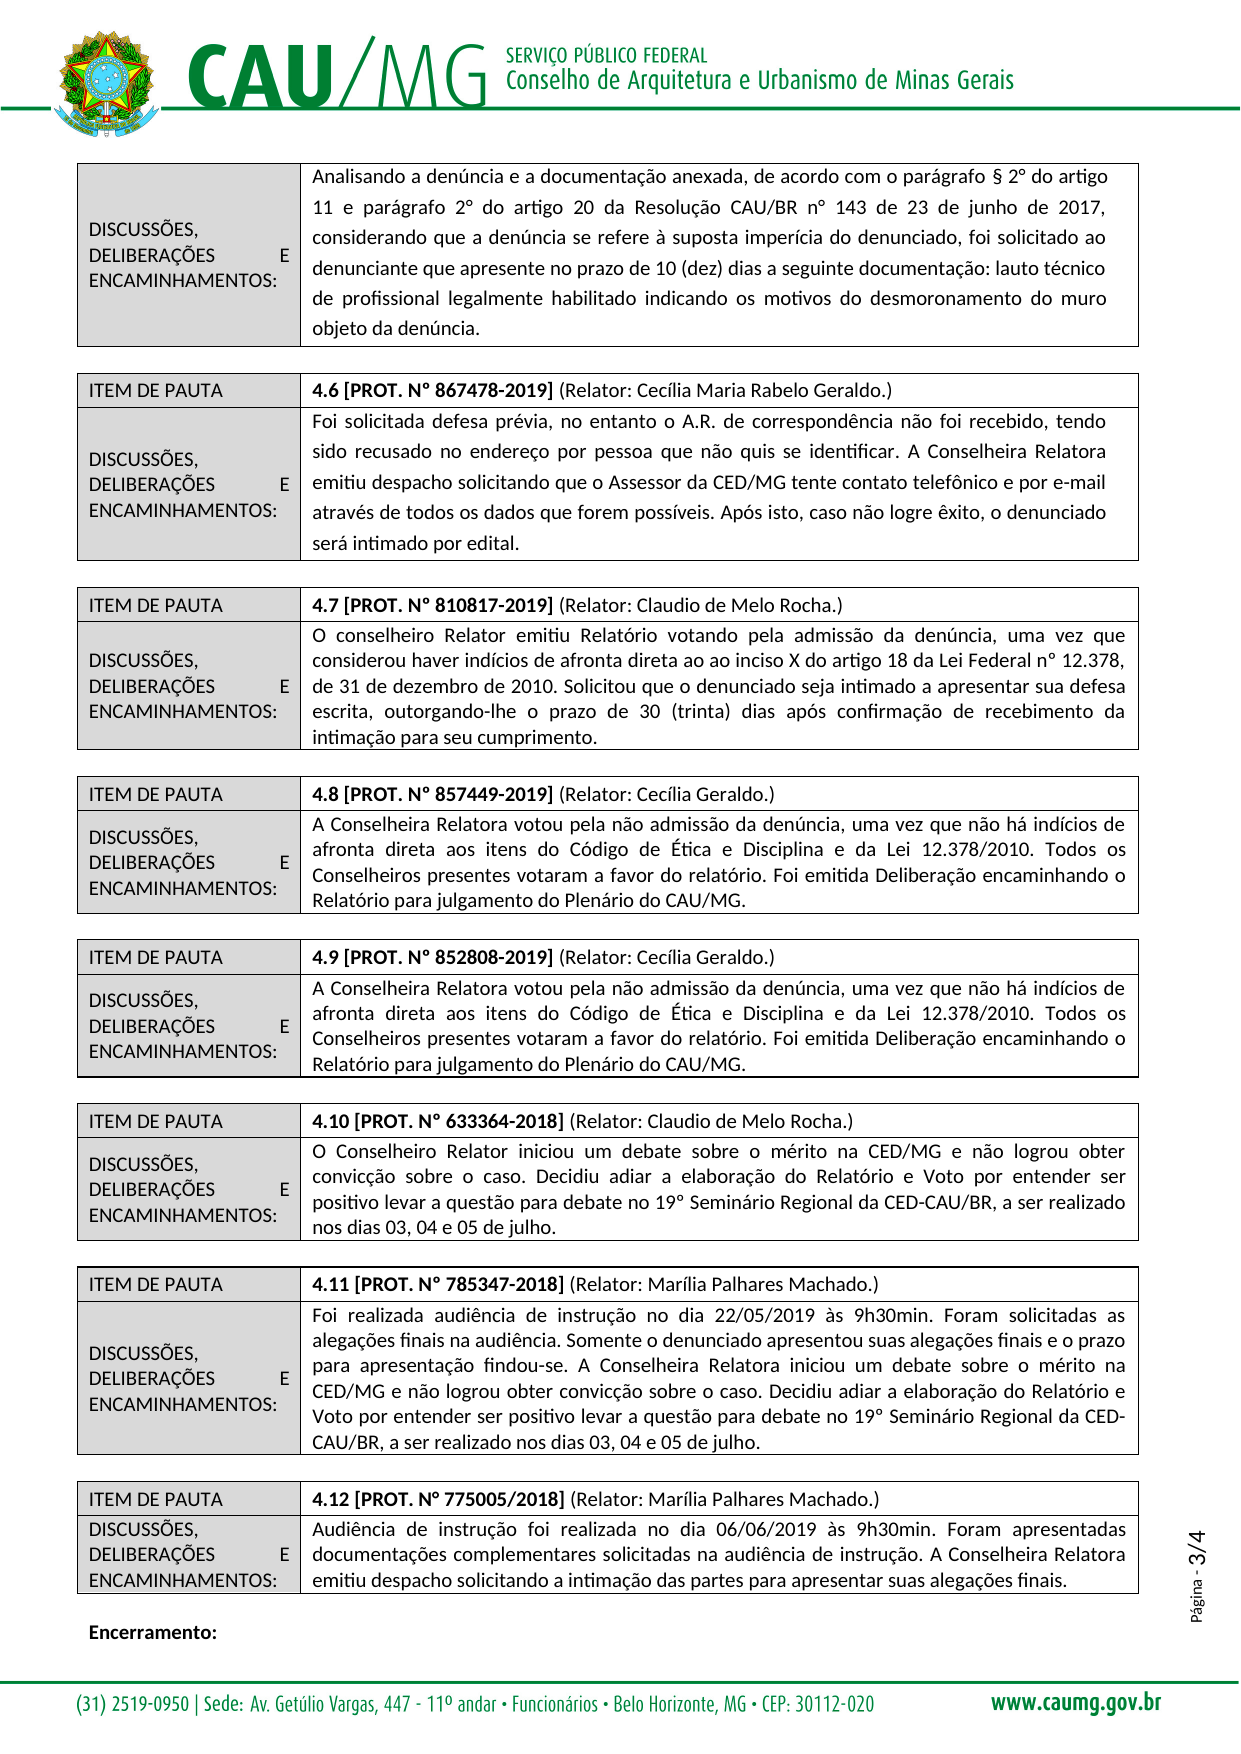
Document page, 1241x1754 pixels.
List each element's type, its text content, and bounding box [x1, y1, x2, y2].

table_cell O conselheiro Relator emitiu Relatório votando pela admissão da denúncia, uma vez que considerou haver indícios de afronta direta ao ao inciso X do artigo 18 da Lei Federal nº 12.378, de 31 de dezembro de 2010. Solicitou que o denunciado seja intimado a apresentar sua defesa escrita, outorgando-lhe o prazo de 30 (trinta) dias após confirmação de recebimento da intimação para seu cumprimento. [301, 622, 1138, 749]
table_cell DISCUSSÕES, DELIBERAÇÕES E ENCAMINHAMENTOS: [78, 1516, 300, 1592]
picture [0, 1668, 1239, 1754]
table_header ITEM DE PAUTA [78, 1482, 300, 1515]
table_header 4.8 [PROT. Nº 857449-2019] (Relator: Cecília Geraldo.) [301, 777, 1138, 810]
picture [0, 2, 1241, 150]
table_cell A Conselheira Relatora votou pela não admissão da denúncia, uma vez que não há indícios de afronta direta aos itens do Código de Ética e Disciplina e da Lei 12.378/2010. Todos os Conselheiros presentes votaram a favor do relatório. Foi emitida Deliberação encaminhando o Relatório para julgamento do Plenário do CAU/MG. [301, 811, 1138, 913]
table_header ITEM DE PAUTA [78, 1104, 300, 1137]
table_cell Analisando a denúncia e a documentação anexada, de acordo com o parágrafo § 2° do artigo 11 e parágrafo 2° do artigo 20 da Resolução CAU/BR n° 143 de 23 de junho de 2017, considerando que a denúncia se refere à suposta imperícia do denunciado, foi solicitado ao denunciante que apresente no prazo de 10 (dez) dias a seguinte documentação: lauto técnico de profissional legalmente habilitado indicando os motivos do desmoronamento do muro objeto da denúncia. [301, 164, 1138, 346]
text Encerramento: [89, 1619, 1152, 1644]
table_header ITEM DE PAUTA [78, 940, 300, 974]
table_cell DISCUSSÕES, DELIBERAÇÕES E ENCAMINHAMENTOS: [78, 1302, 300, 1454]
table_cell A Conselheira Relatora votou pela não admissão da denúncia, uma vez que não há indícios de afronta direta aos itens do Código de Ética e Disciplina e da Lei 12.378/2010. Todos os Conselheiros presentes votaram a favor do relatório. Foi emitida Deliberação encaminhando o Relatório para julgamento do Plenário do CAU/MG. [301, 975, 1138, 1076]
table_header ITEM DE PAUTA [78, 777, 300, 810]
table_cell DISCUSSÕES, DELIBERAÇÕES E ENCAMINHAMENTOS: [78, 1138, 300, 1240]
table_header 4.11 [PROT. Nº 785347-2018] (Relator: Marília Palhares Machado.) [301, 1268, 1138, 1301]
table_header 4.7 [PROT. Nº 810817-2019] (Relator: Claudio de Melo Rocha.) [301, 588, 1138, 621]
table_cell Audiência de instrução foi realizada no dia 06/06/2019 às 9h30min. Foram apresentadas documentações complementares solicitadas na audiência de instrução. A Conselheira Relatora emitiu despacho solicitando a intimação das partes para apresentar suas alegações finais. [301, 1516, 1138, 1592]
table_cell Foi solicitada defesa prévia, no entanto o A.R. de correspondência não foi recebido, tendo sido recusado no endereço por pessoa que não quis se identificar. A Conselheira Relatora emitiu despacho solicitando que o Assessor da CED/MG tente contato telefônico e por e-mail através de todos os dados que forem possíveis. Após isto, caso não logre êxito, o denunciado será intimado por edital. [301, 408, 1138, 560]
table_cell DISCUSSÕES, DELIBERAÇÕES E ENCAMINHAMENTOS: [78, 811, 300, 913]
table_cell DISCUSSÕES, DELIBERAÇÕES E ENCAMINHAMENTOS: [78, 164, 300, 346]
table_header 4.12 [PROT. N° 775005/2018] (Relator: Marília Palhares Machado.) [301, 1482, 1138, 1515]
table_cell Foi realizada audiência de instrução no dia 22/05/2019 às 9h30min. Foram solicitadas as alegações finais na audiência. Somente o denunciado apresentou suas alegações finais e o prazo para apresentação findou-se. A Conselheira Relatora iniciou um debate sobre o mérito na CED/MG e não logrou obter convicção sobre o caso. Decidiu adiar a elaboração do Relatório e Voto por entender ser positivo levar a questão para debate no 19º Seminário Regional da CED-CAU/BR, a ser realizado nos dias 03, 04 e 05 de julho. [301, 1302, 1138, 1454]
table_cell DISCUSSÕES, DELIBERAÇÕES E ENCAMINHAMENTOS: [78, 622, 300, 749]
table_cell O Conselheiro Relator iniciou um debate sobre o mérito na CED/MG e não logrou obter convicção sobre o caso. Decidiu adiar a elaboração do Relatório e Voto por entender ser positivo levar a questão para debate no 19º Seminário Regional da CED-CAU/BR, a ser realizado nos dias 03, 04 e 05 de julho. [301, 1138, 1138, 1240]
table_header 4.9 [PROT. Nº 852808-2019] (Relator: Cecília Geraldo.) [301, 940, 1138, 974]
table_header ITEM DE PAUTA [78, 374, 300, 407]
table_header ITEM DE PAUTA [78, 588, 300, 621]
table_cell DISCUSSÕES, DELIBERAÇÕES E ENCAMINHAMENTOS: [78, 408, 300, 560]
table_header 4.6 [PROT. Nº 867478-2019] (Relator: Cecília Maria Rabelo Geraldo.) [301, 374, 1138, 407]
table_cell DISCUSSÕES, DELIBERAÇÕES E ENCAMINHAMENTOS: [78, 975, 300, 1076]
table_header 4.10 [PROT. Nº 633364-2018] (Relator: Claudio de Melo Rocha.) [301, 1104, 1138, 1137]
table_header ITEM DE PAUTA [78, 1268, 300, 1301]
